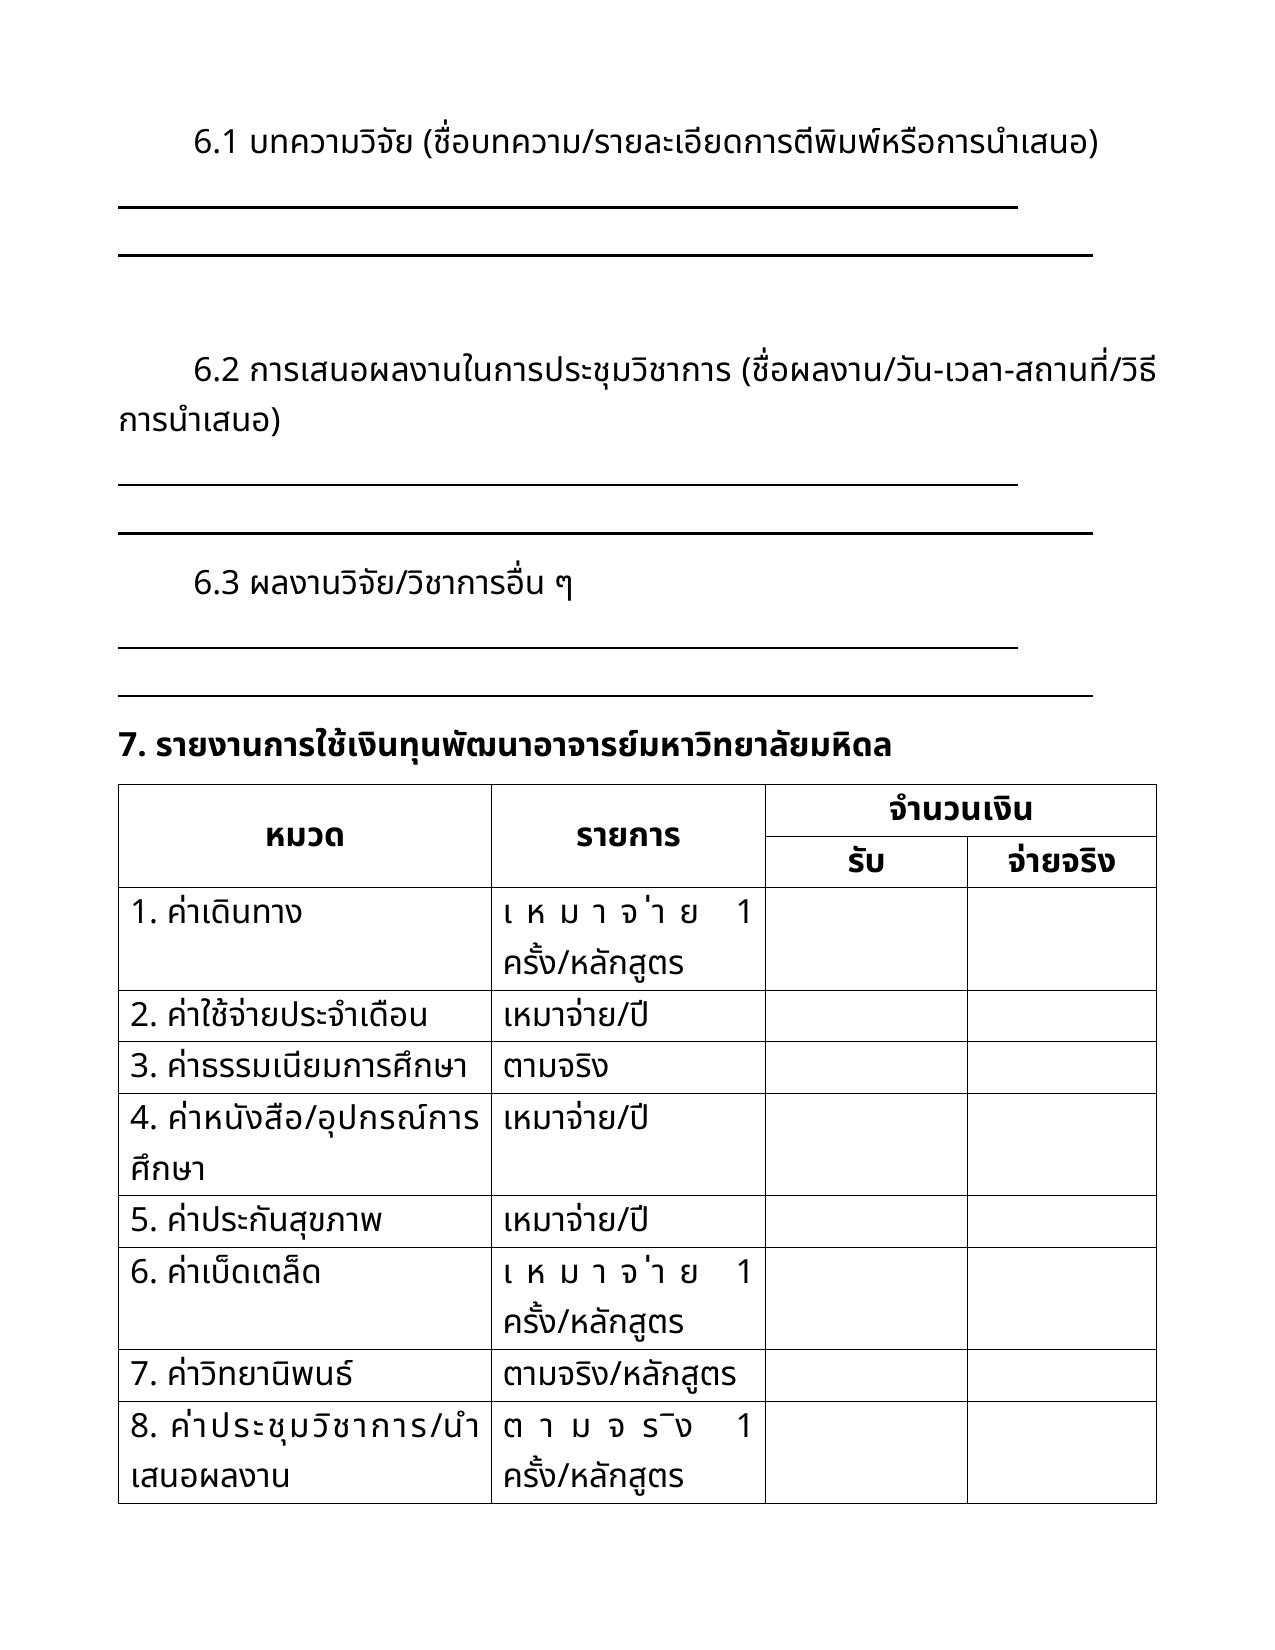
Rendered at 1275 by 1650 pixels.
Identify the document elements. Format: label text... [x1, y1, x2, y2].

table_cell [968, 1350, 1156, 1401]
table_cell [968, 1094, 1156, 1195]
table_cell [968, 888, 1156, 989]
table_cell [968, 1042, 1156, 1093]
table_cell เหมาจ่าย/ปี [492, 1094, 765, 1195]
table_cell ตามจริง/หลักสูตร [492, 1350, 765, 1401]
table_cell เหมาจ่าย/ปี [492, 991, 765, 1041]
table_cell จ่ายจริง [968, 837, 1156, 887]
table_cell [968, 991, 1156, 1041]
table_cell รับ [766, 837, 967, 887]
table_header หมวด [119, 785, 491, 887]
table_cell เหมาจ่าย 1 ครั้ง/หลักสูตร [492, 888, 765, 989]
table_header รายการ [492, 785, 765, 887]
table_cell [766, 888, 967, 989]
text 6.3 ผลงานวิจัย/วิชาการอื่น ๆ [118, 559, 1157, 609]
table_cell 7. ค่าวิทยานิพนธ์ [119, 1350, 491, 1401]
table_cell 6. ค่าเบ็ดเตล็ด [119, 1248, 491, 1349]
table_cell [766, 1350, 967, 1401]
table_cell ตามจริง [492, 1042, 765, 1093]
table_cell [968, 1248, 1156, 1349]
table_cell 4. ค่าหนังสือ/อุปกรณ์การศึกษา [119, 1094, 491, 1195]
table_cell เหมาจ่าย/ปี [492, 1196, 765, 1247]
table_cell [766, 1402, 967, 1503]
table_header จำนวนเงิน [766, 785, 1156, 836]
table_cell 5. ค่าประกันสุขภาพ [119, 1196, 491, 1247]
table_cell 8. ค่าประชุมวิชาการ/นำเสนอผลงาน [119, 1402, 491, 1503]
text 7. รายงานการใช้เงินทุนพัฒนาอาจารย์มหาวิทยาลัยมหิดล [118, 721, 1157, 772]
table_cell [766, 1094, 967, 1195]
table_cell 3. ค่าธรรมเนียมการศึกษา [119, 1042, 491, 1093]
table_cell ตามจริง 1 ครั้ง/หลักสูตร [492, 1402, 765, 1503]
table_cell 1. ค่าเดินทาง [119, 888, 491, 989]
table_cell [766, 1196, 967, 1247]
text 6.2 การเสนอผลงานในการประชุมวิชาการ (ชื่อผลงาน/วัน-เวลา-สถานที่/วิธีการนำเสนอ) [118, 345, 1157, 447]
text 6.1 บทความวิจัย (ชื่อบทความ/รายละเอียดการตีพิมพ์หรือการนำเสนอ) [118, 118, 1157, 169]
table_cell [766, 1248, 967, 1349]
table_cell 2. ค่าใช้จ่ายประจำเดือน [119, 991, 491, 1041]
table_cell [766, 1042, 967, 1093]
table_cell [968, 1402, 1156, 1503]
table_cell [968, 1196, 1156, 1247]
table_cell เหมาจ่าย 1 ครั้ง/หลักสูตร [492, 1248, 765, 1349]
table_cell [766, 991, 967, 1041]
